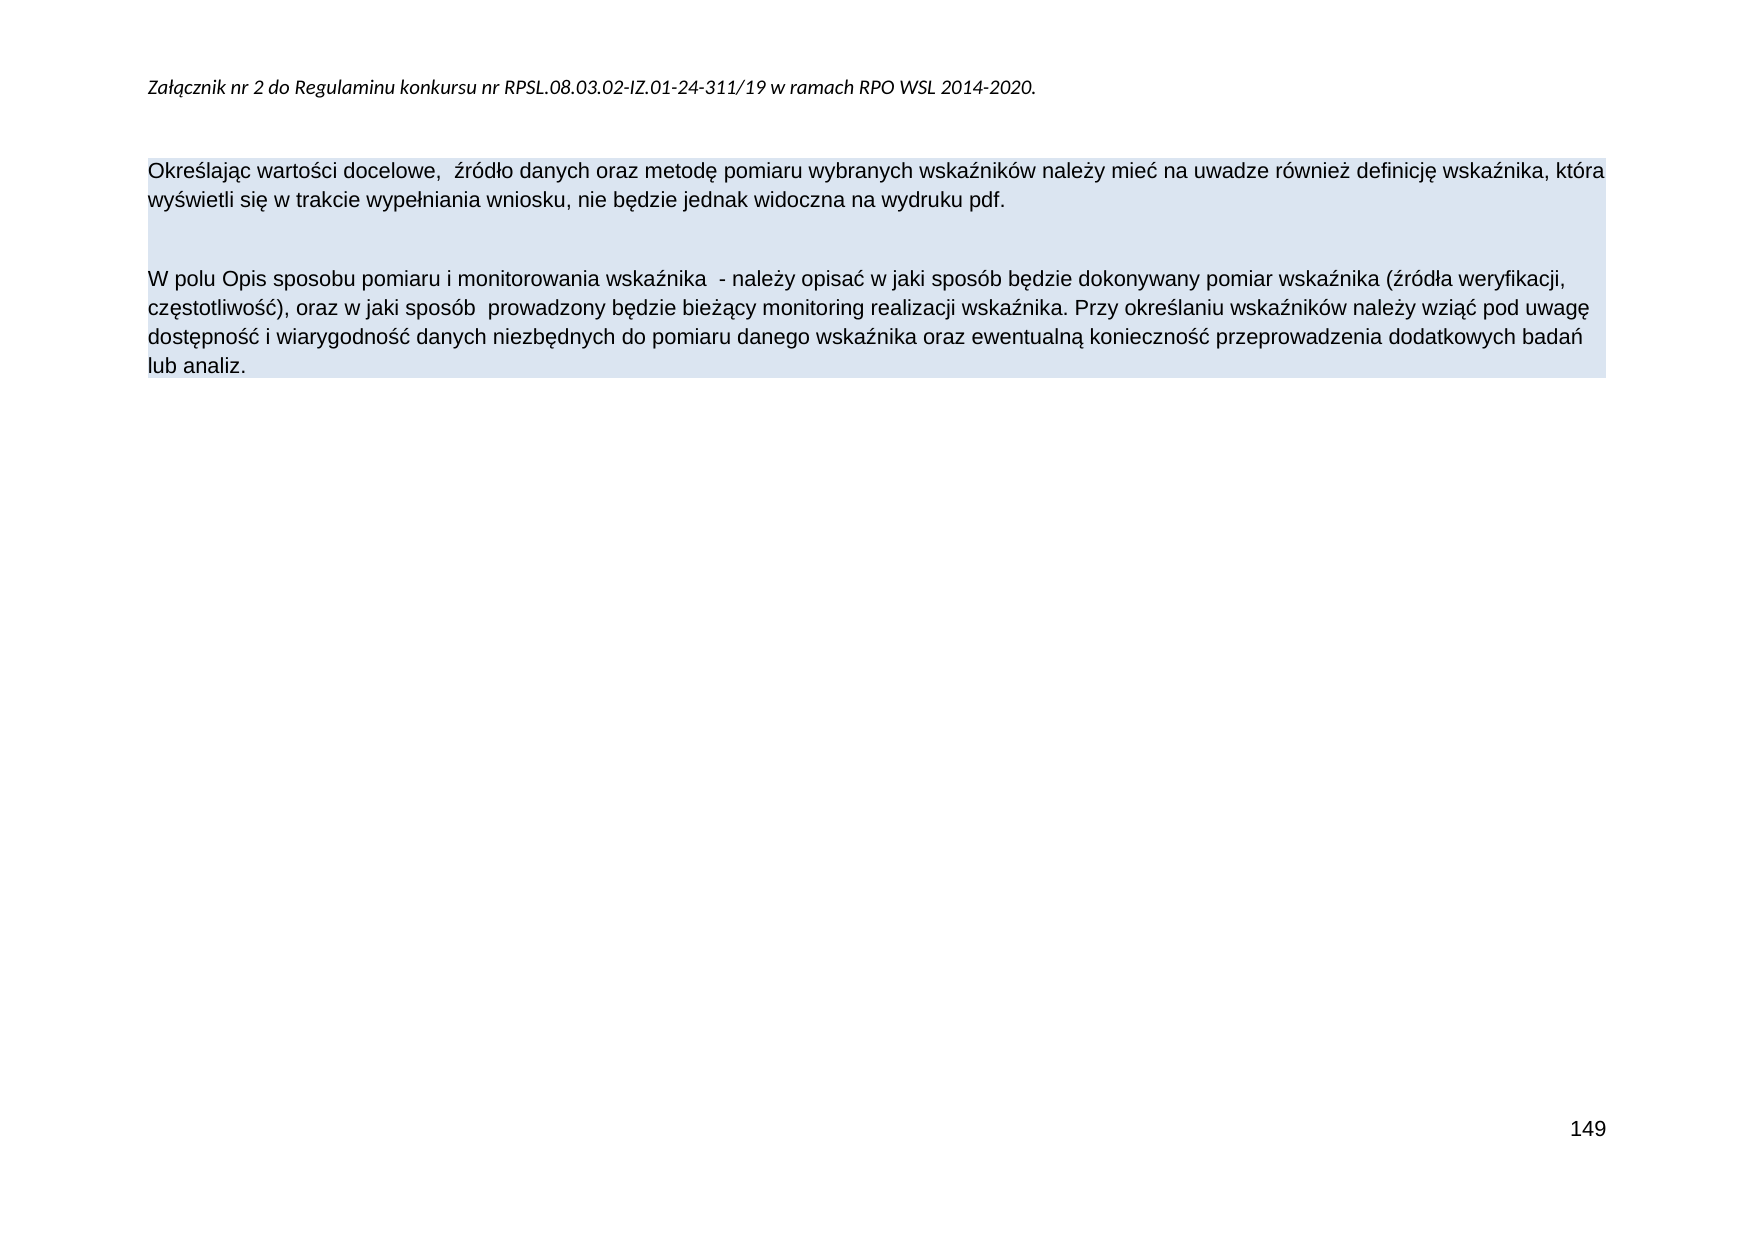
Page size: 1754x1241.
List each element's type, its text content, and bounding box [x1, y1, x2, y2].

text W polu Opis sposobu pomiaru i monitorowania wskaźnika - należy opisać w jaki sposób będzie dokonywany pomiar wskaźnika (źródła weryfikacji, częstotliwość), oraz w jaki sposób prowadzony będzie bieżący monitoring realizacji wskaźnika. Przy określaniu wskaźników należy wziąć pod uwagę dostępność i wiarygodność danych niezbędnych do pomiaru danego wskaźnika oraz ewentualną konieczność przeprowadzenia dodatkowych badań lub analiz. [148, 266, 1606, 378]
text Określając wartości docelowe, źródło danych oraz metodę pomiaru wybranych wskaźników należy mieć na uwadze również definicję wskaźnika, która wyświetli się w trakcie wypełniania wniosku, nie będzie jednak widoczna na wydruku pdf. [148, 158, 1606, 212]
